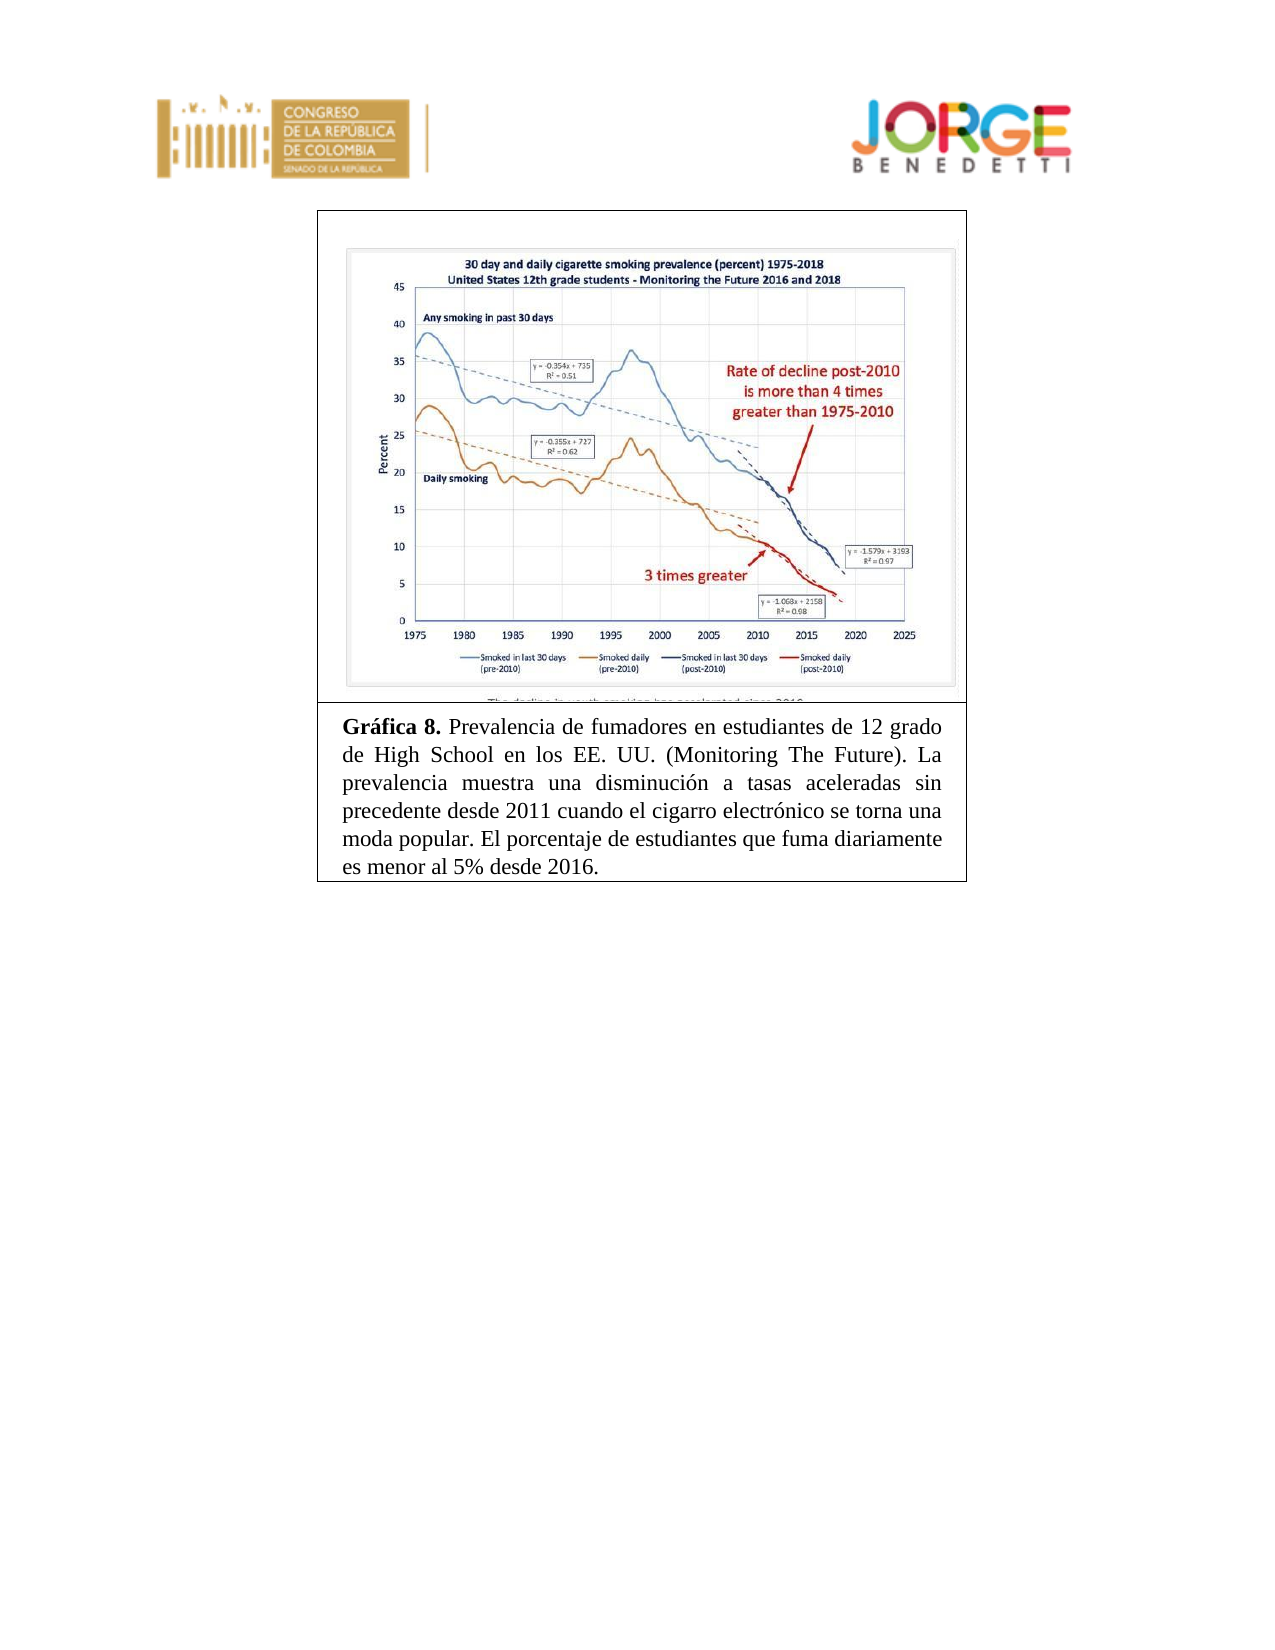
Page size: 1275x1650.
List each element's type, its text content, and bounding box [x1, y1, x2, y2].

picture [142, 91, 430, 187]
picture [346, 239, 959, 701]
table_header [318, 211, 966, 702]
table_cell Gráfica 8. Prevalencia de fumadores en estudiantes de 12 grado de High School en los EE. UU. (Monitoring The Future). La prevalencia muestra una disminución a tasas aceleradas sin precedente desde 2011 cuando el cigarro electrónico se torna una moda popular. El porcentaje de estudiantes que fuma diariamente es menor al 5% desde 2016. [318, 703, 966, 881]
picture [847, 88, 1077, 189]
